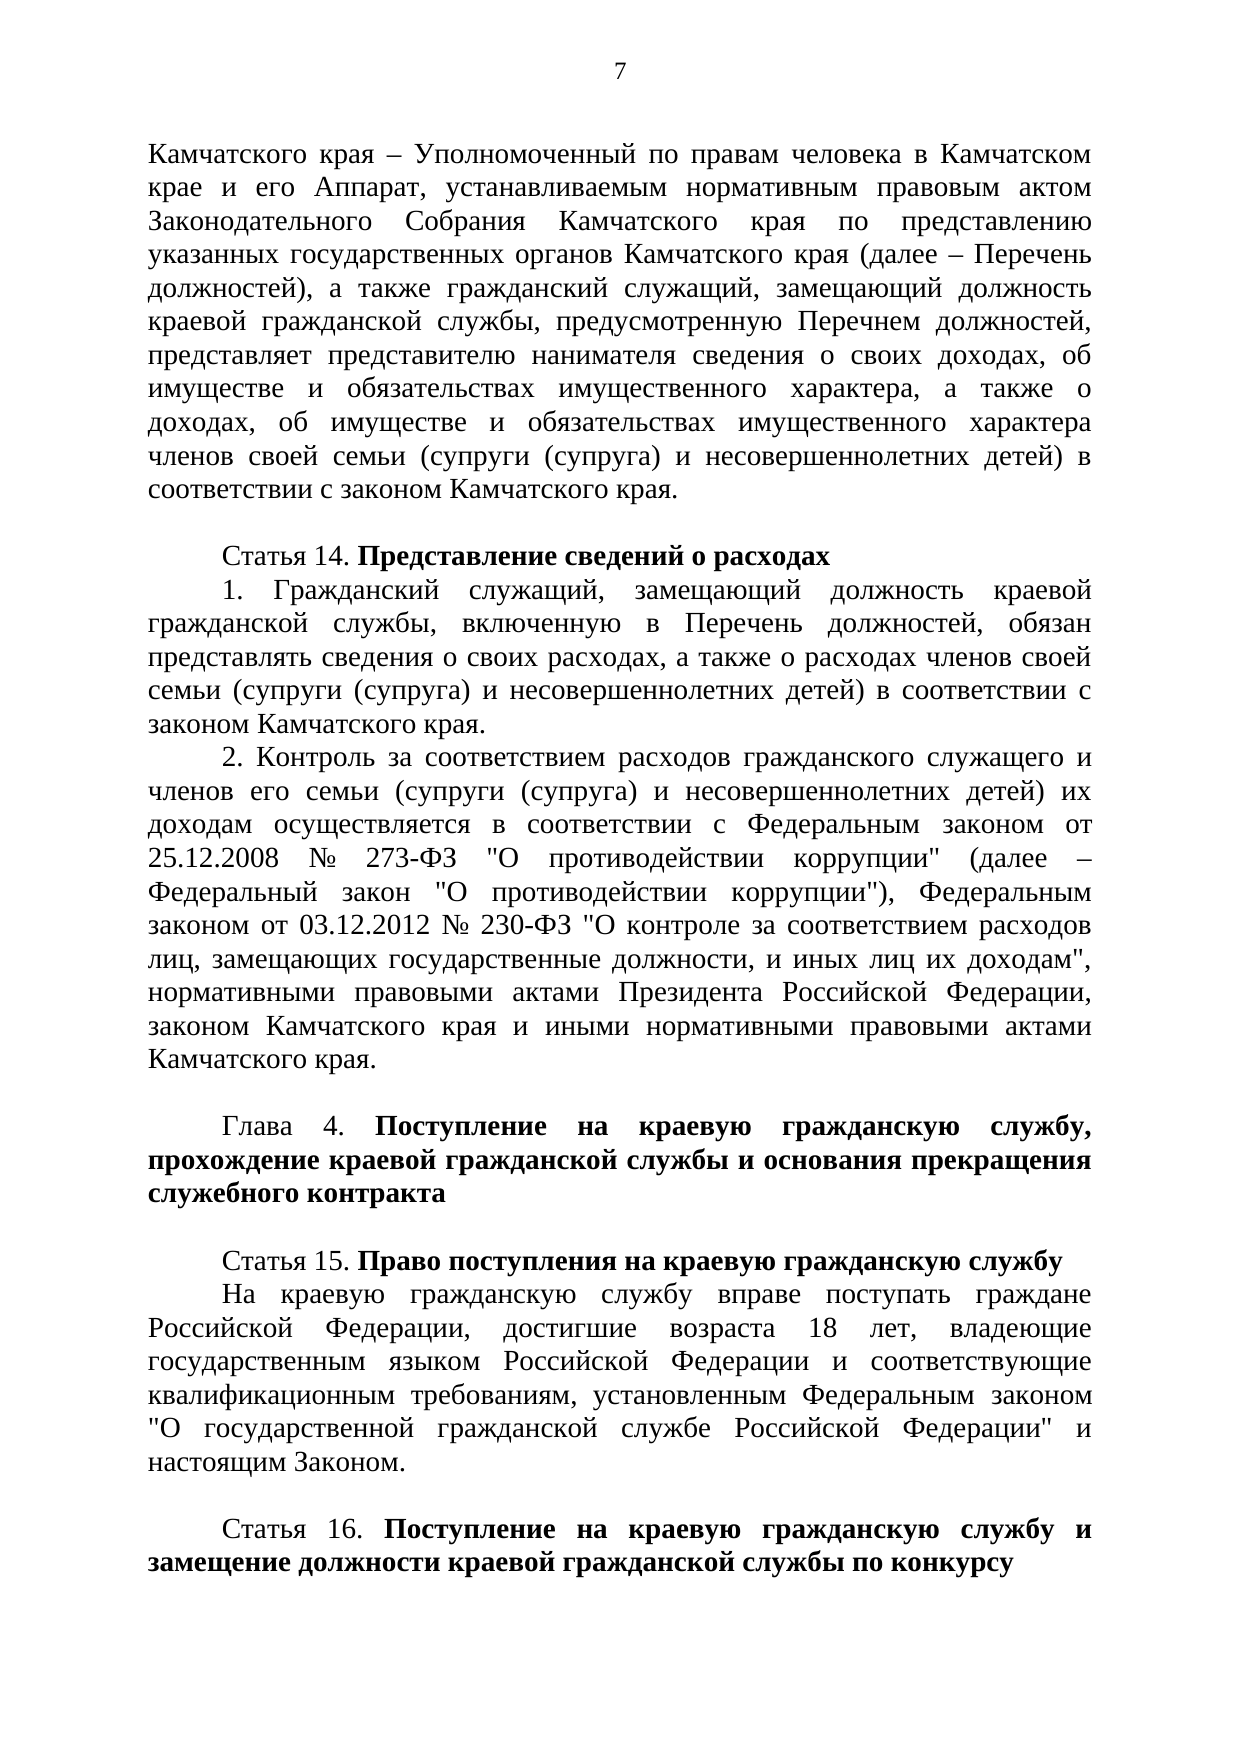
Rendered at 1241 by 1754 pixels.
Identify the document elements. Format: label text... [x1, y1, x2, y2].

text Глава 4. Поступление на краевую гражданскую службу, прохождение краевой гражданской службы и основания прекращения служебного контракта [148, 1108, 1092, 1209]
text На краевую гражданскую службу вправе поступать граждане Российской Федерации, достигшие возраста 18 лет, владеющие государственным языком Российской Федерации и соответствующие квалификационным требованиям, установленным Федеральным законом "О государственной гражданской службе Российской Федерации" и настоящим Законом. [148, 1276, 1092, 1477]
text 2. Контроль за соответствием расходов гражданского служащего и членов его семьи (супруги (супруга) и несовершеннолетних детей) их доходам осуществляется в соответствии с Федеральным законом от 25.12.2008 № 273-ФЗ "О противодействии коррупции" (далее – Федеральный закон "О противодействии коррупции"), Федеральным законом от 03.12.2012 № 230-ФЗ "О контроле за соответствием расходов лиц, замещающих государственные должности, и иных лиц их доходам", нормативными правовыми актами Президента Российской Федерации, законом Камчатского края и иными нормативными правовыми актами Камчатского края. [148, 739, 1092, 1075]
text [148, 136, 1092, 505]
text 1. Гражданский служащий, замещающий должность краевой гражданской службы, включенную в Перечень должностей, обязан представлять сведения о своих расходах, а также о расходах членов своей семьи (супруги (супруга) и несовершеннолетних детей) в соответствии с законом Камчатского края. [148, 572, 1092, 739]
text Статья 15. Право поступления на краевую гражданскую службу [148, 1243, 1092, 1276]
text Статья 16. Поступление на краевую гражданскую службу и замещение должности краевой гражданской службы по конкурсу [148, 1511, 1092, 1578]
text Статья 14. Представление сведений о расходах [148, 538, 1092, 572]
